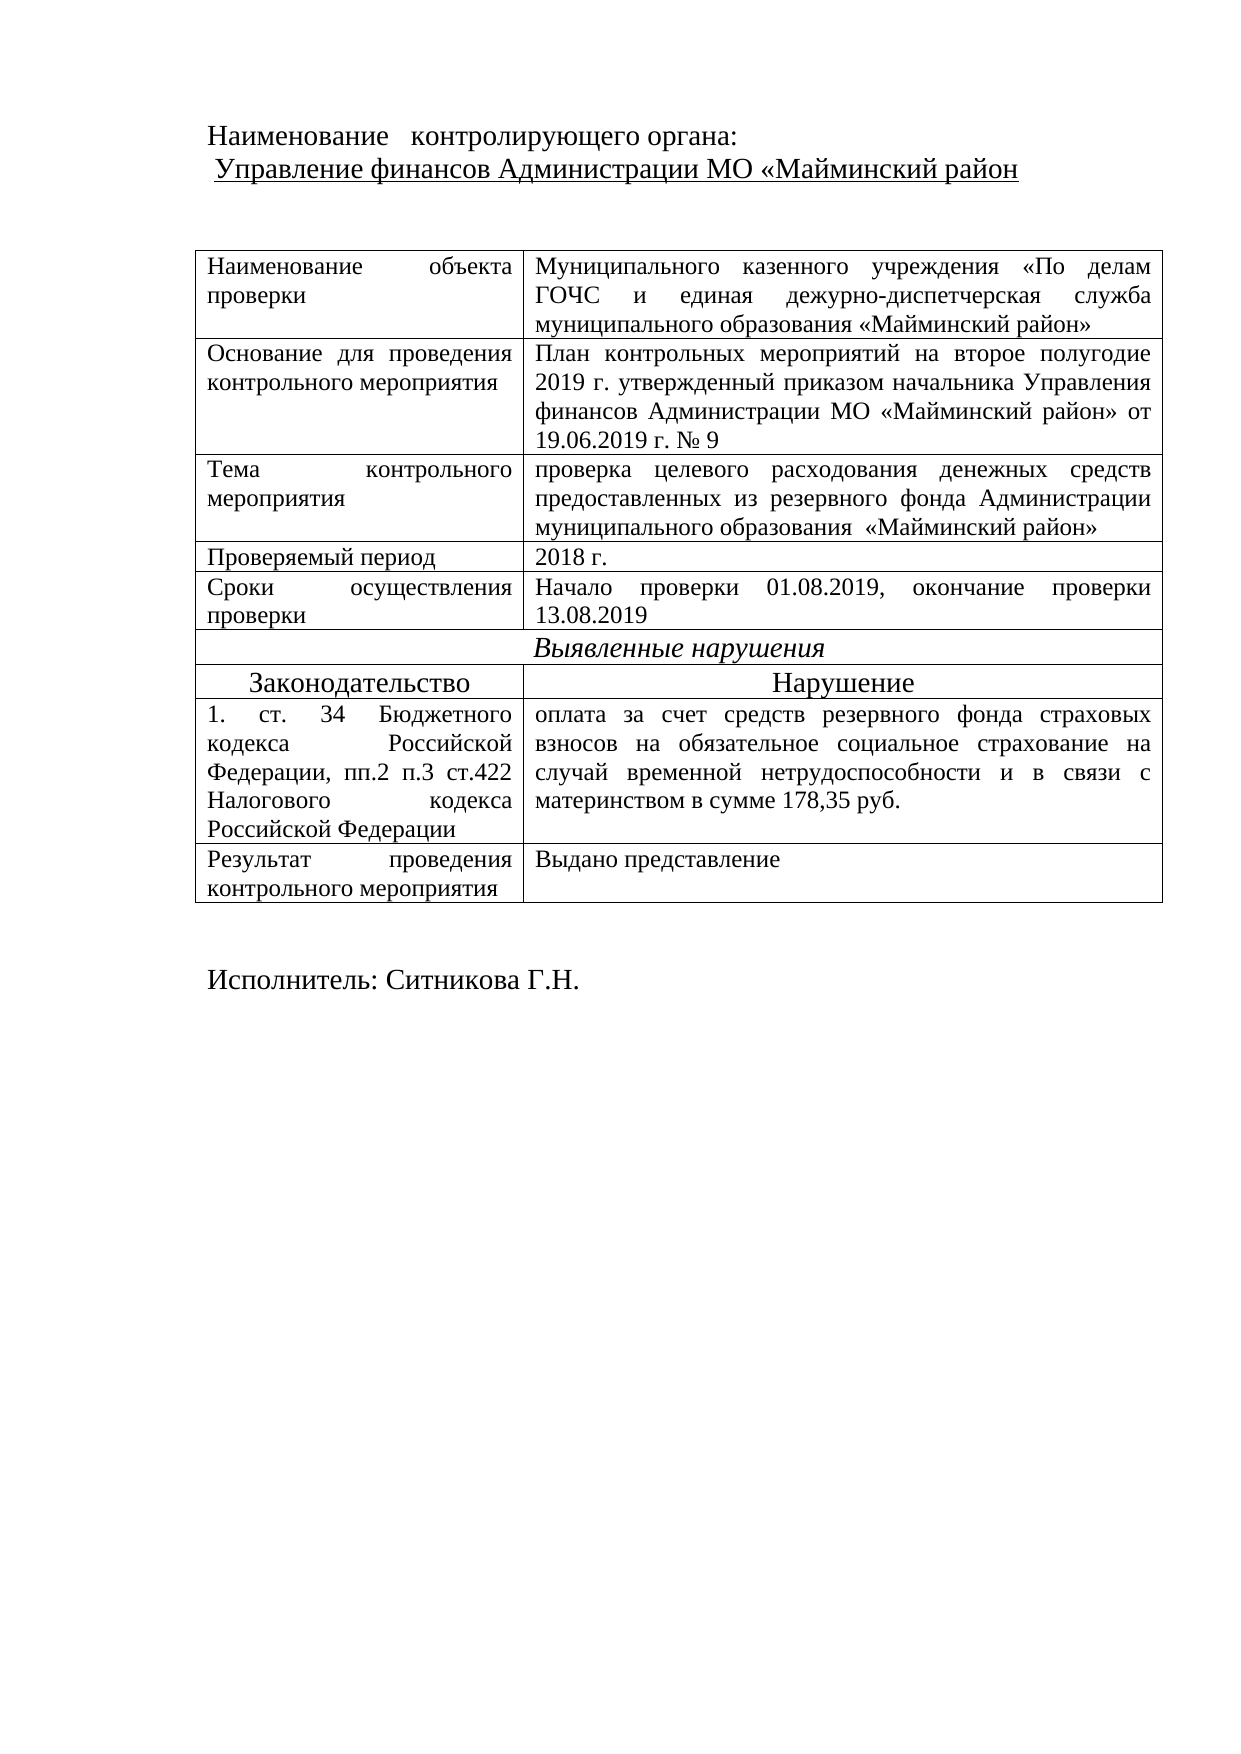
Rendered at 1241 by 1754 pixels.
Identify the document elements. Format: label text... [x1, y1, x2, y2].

text Исполнитель: Ситникова Г.Н. [207, 962, 1152, 996]
table_cell оплата за счет средств резервного фонда страховых взносов на обязательное социальное страхование на случай временной нетрудоспособности и в связи с материнством в сумме 178,35 руб. [524, 699, 1162, 843]
table_header Наименование объекта проверки [196, 251, 523, 337]
table_cell 1. ст. 34 Бюджетного кодекса Российской Федерации, пп.2 п.3 ст.422 Налогового кодекса Российской Федерации [196, 699, 523, 843]
table_cell Выдано представление [524, 844, 1162, 902]
table_cell Законодательство [196, 665, 523, 698]
table_cell Проверяемый период [196, 542, 523, 571]
table_cell Результат проведения контрольного мероприятия [196, 844, 523, 902]
table_cell проверка целевого расходования денежных средств предоставленных из резервного фонда Администрации муниципального образования «Майминский район» [524, 455, 1162, 541]
table_cell Основание для проведения контрольного мероприятия [196, 339, 523, 453]
text Наименование контролирующего органа: [207, 118, 1152, 152]
table_cell Сроки осуществления проверки [196, 572, 523, 629]
table_cell 2018 г. [524, 542, 1162, 571]
table_cell Тема контрольного мероприятия [196, 455, 523, 541]
table_cell План контрольных мероприятий на второе полугодие 2019 г. утвержденный приказом начальника Управления финансов Администрации МО «Майминский район» от 19.06.2019 г. № 9 [524, 339, 1162, 453]
table_header Муниципального казенного учреждения «По делам ГОЧС и единая дежурно-диспетчерская служба муниципального образования «Майминский район» [524, 251, 1162, 337]
text Управление финансов Администрации МО «Майминский район [207, 152, 1152, 185]
table_cell Начало проверки 01.08.2019, окончание проверки 13.08.2019 [524, 572, 1162, 629]
table_cell Выявленные нарушения [196, 630, 1162, 664]
table_cell Нарушение [524, 665, 1162, 698]
